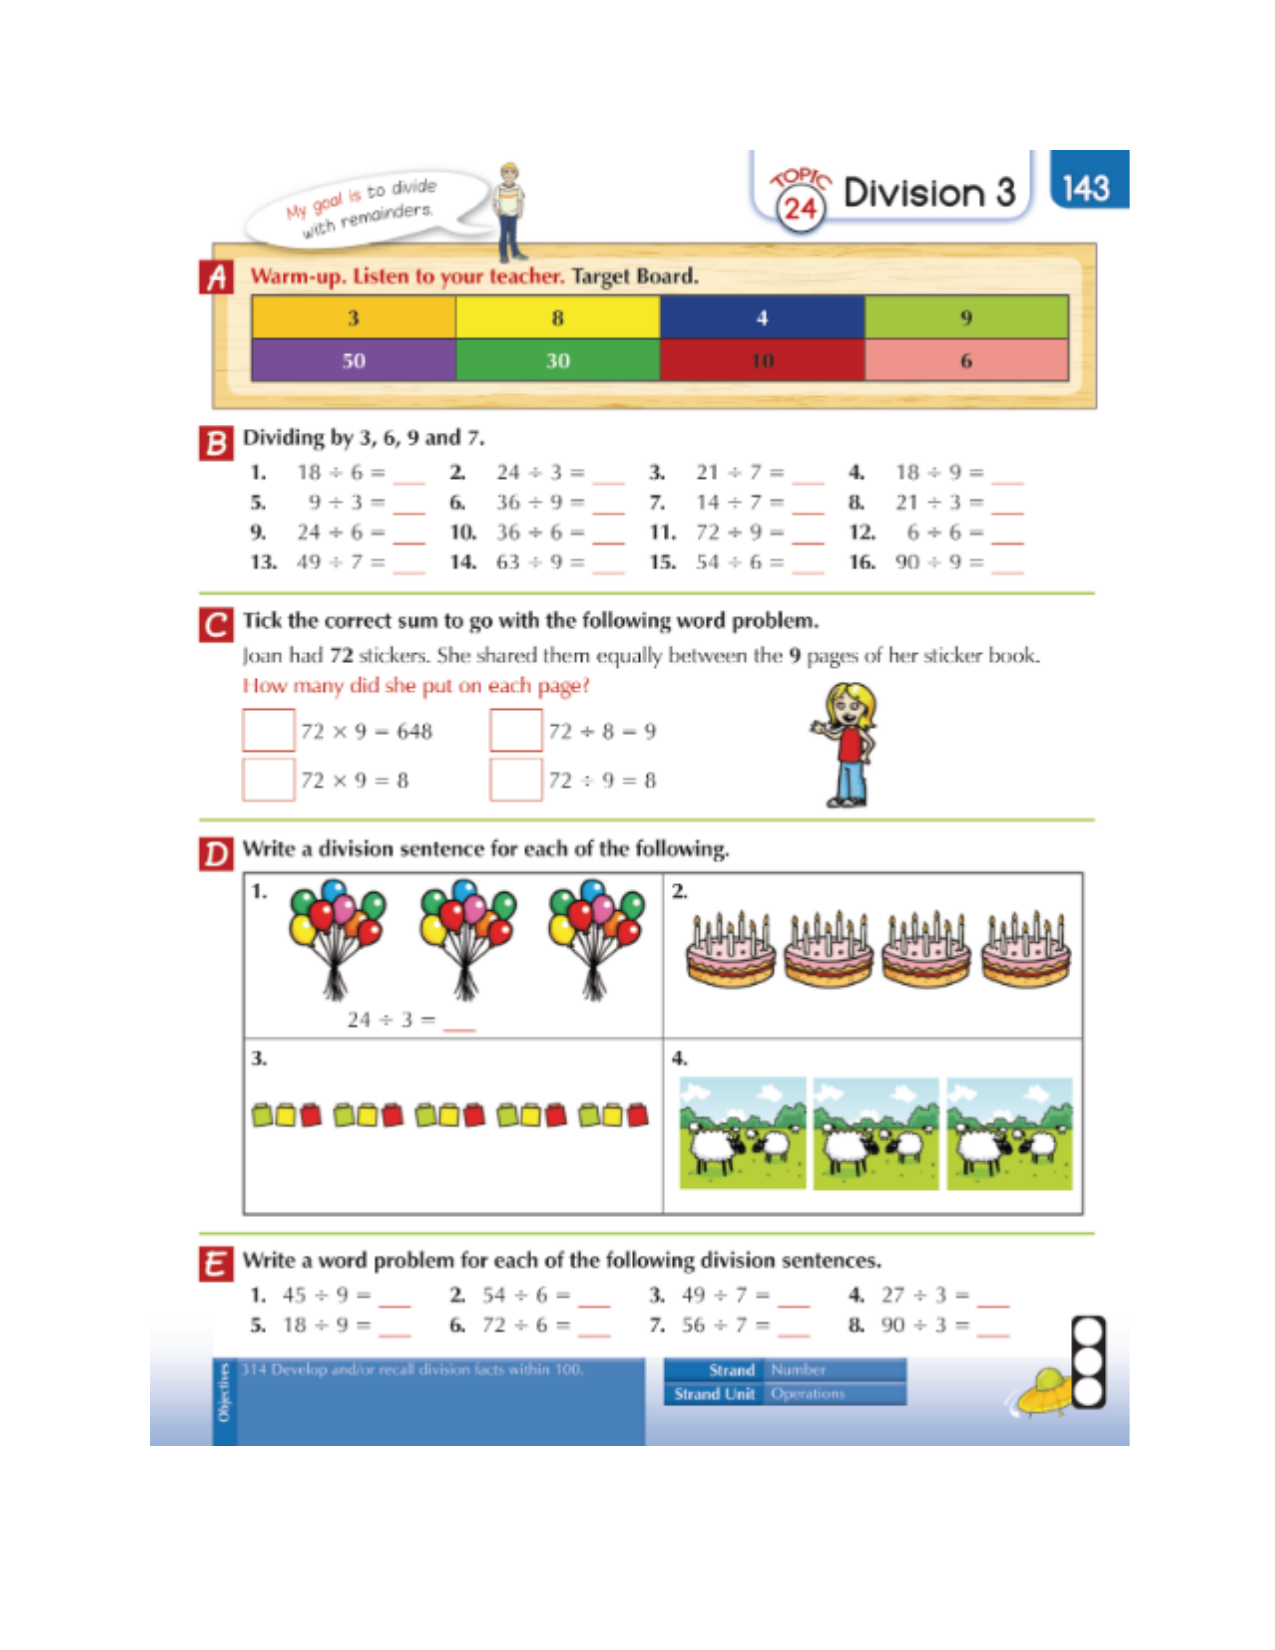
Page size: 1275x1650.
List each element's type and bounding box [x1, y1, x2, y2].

picture [150, 150, 1130, 1446]
